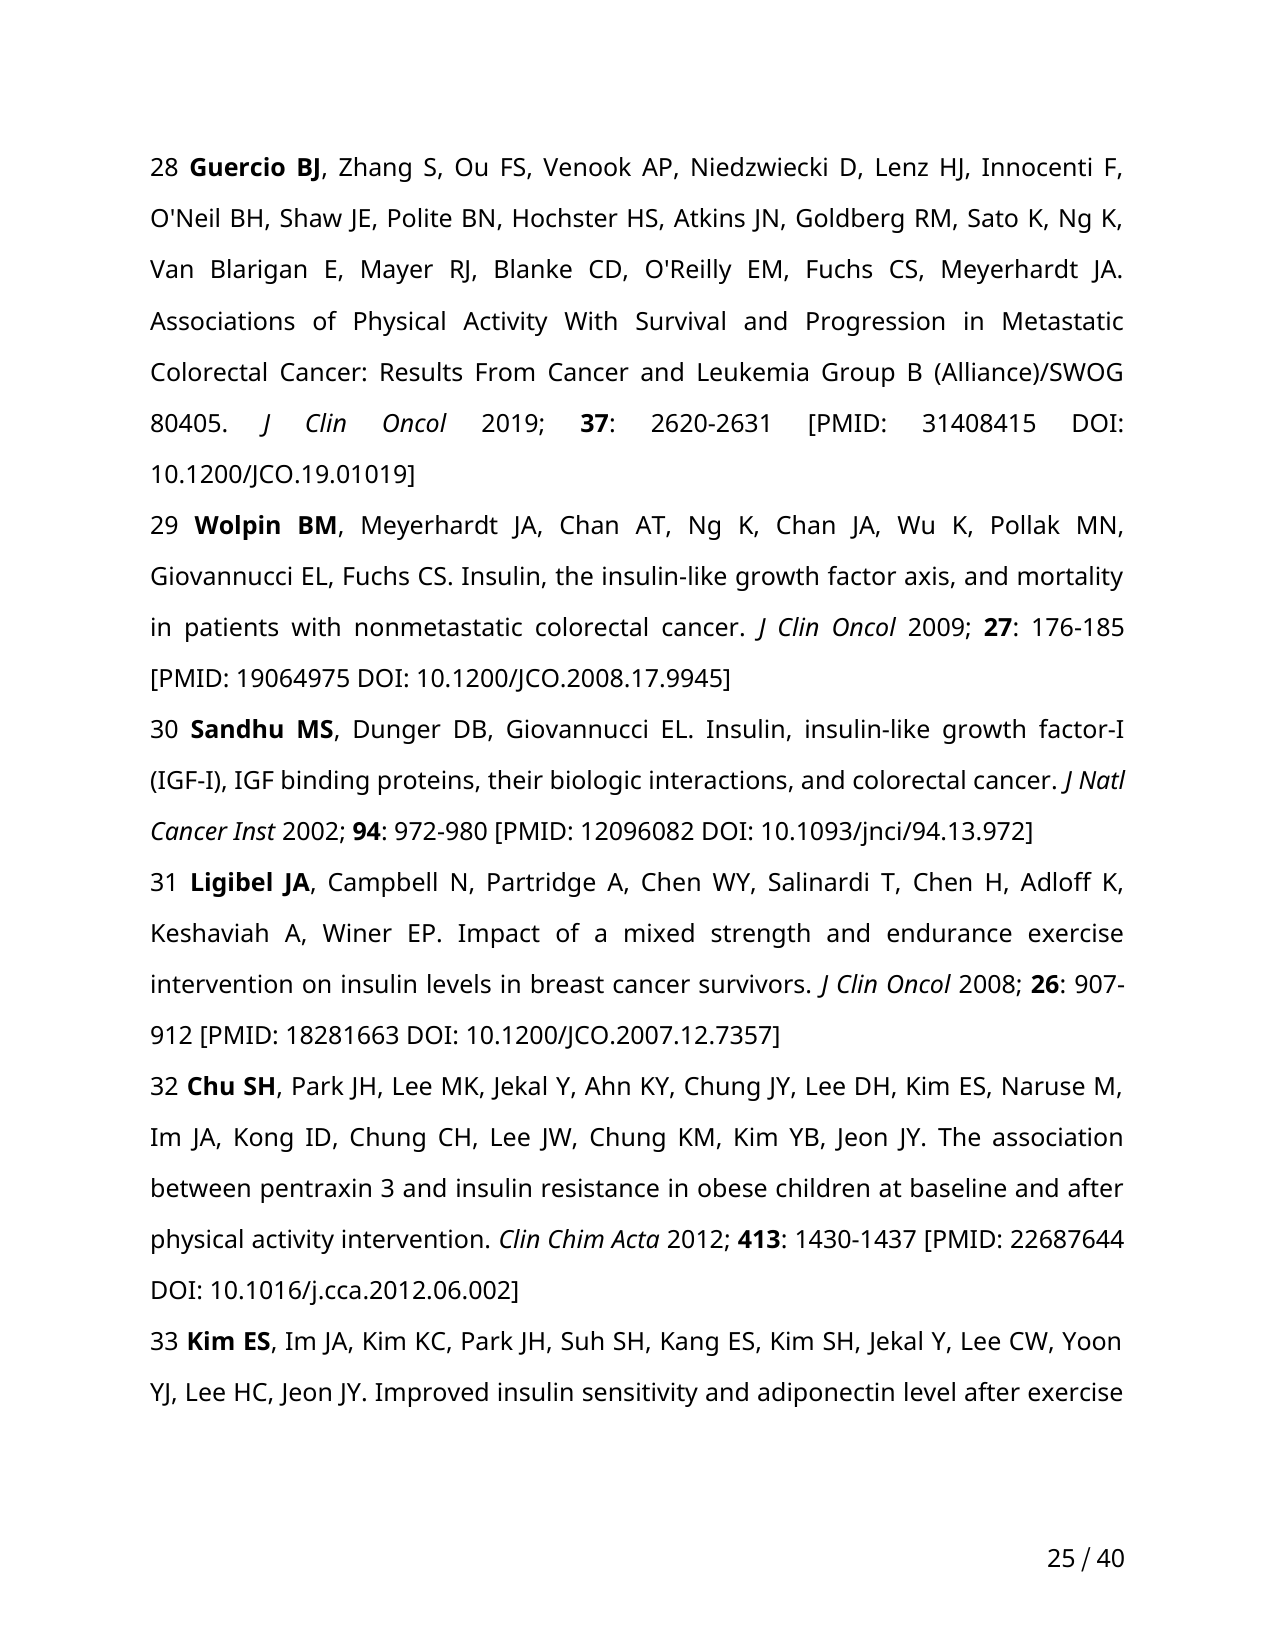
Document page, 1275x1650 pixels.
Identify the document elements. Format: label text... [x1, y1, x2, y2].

text 32 Chu SH, Park JH, Lee MK, Jekal Y, Ahn KY, Chung JY, Lee DH, Kim ES, Naruse M, Im JA, Kong ID, Chung CH, Lee JW, Chung KM, Kim YB, Jeon JY. The association between pentraxin 3 and insulin resistance in obese children at baseline and after physical activity intervention. Clin Chim Acta 2012; 413: 1430-1437 [PMID: 22687644 DOI: 10.1016/j.cca.2012.06.002] [150, 1069, 1125, 1307]
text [150, 1324, 1125, 1409]
text 31 Ligibel JA, Campbell N, Partridge A, Chen WY, Salinardi T, Chen H, Adloff K, Keshaviah A, Winer EP. Impact of a mixed strength and endurance exercise intervention on insulin levels in breast cancer survivors. J Clin Oncol 2008; 26: 907-912 [PMID: 18281663 DOI: 10.1200/JCO.2007.12.7357] [150, 864, 1125, 1052]
text 28 Guercio BJ, Zhang S, Ou FS, Venook AP, Niedzwiecki D, Lenz HJ, Innocenti F, O'Neil BH, Shaw JE, Polite BN, Hochster HS, Atkins JN, Goldberg RM, Sato K, Ng K, Van Blarigan E, Mayer RJ, Blanke CD, O'Reilly EM, Fuchs CS, Meyerhardt JA. Associations of Physical Activity With Survival and Progression in Metastatic Colorectal Cancer: Results From Cancer and Leukemia Group B (Alliance)/SWOG 80405. J Clin Oncol 2019; 37: 2620-2631 [PMID: 31408415 DOI: 10.1200/JCO.19.01019] [150, 150, 1125, 490]
text 29 Wolpin BM, Meyerhardt JA, Chan AT, Ng K, Chan JA, Wu K, Pollak MN, Giovannucci EL, Fuchs CS. Insulin, the insulin-like growth factor axis, and mortality in patients with nonmetastatic colorectal cancer. J Clin Oncol 2009; 27: 176-185 [PMID: 19064975 DOI: 10.1200/JCO.2008.17.9945] [150, 507, 1125, 694]
text 30 Sandhu MS, Dunger DB, Giovannucci EL. Insulin, insulin-like growth factor-I (IGF-I), IGF binding proteins, their biologic interactions, and colorectal cancer. J Natl Cancer Inst 2002; 94: 972-980 [PMID: 12096082 DOI: 10.1093/jnci/94.13.972] [150, 711, 1125, 848]
